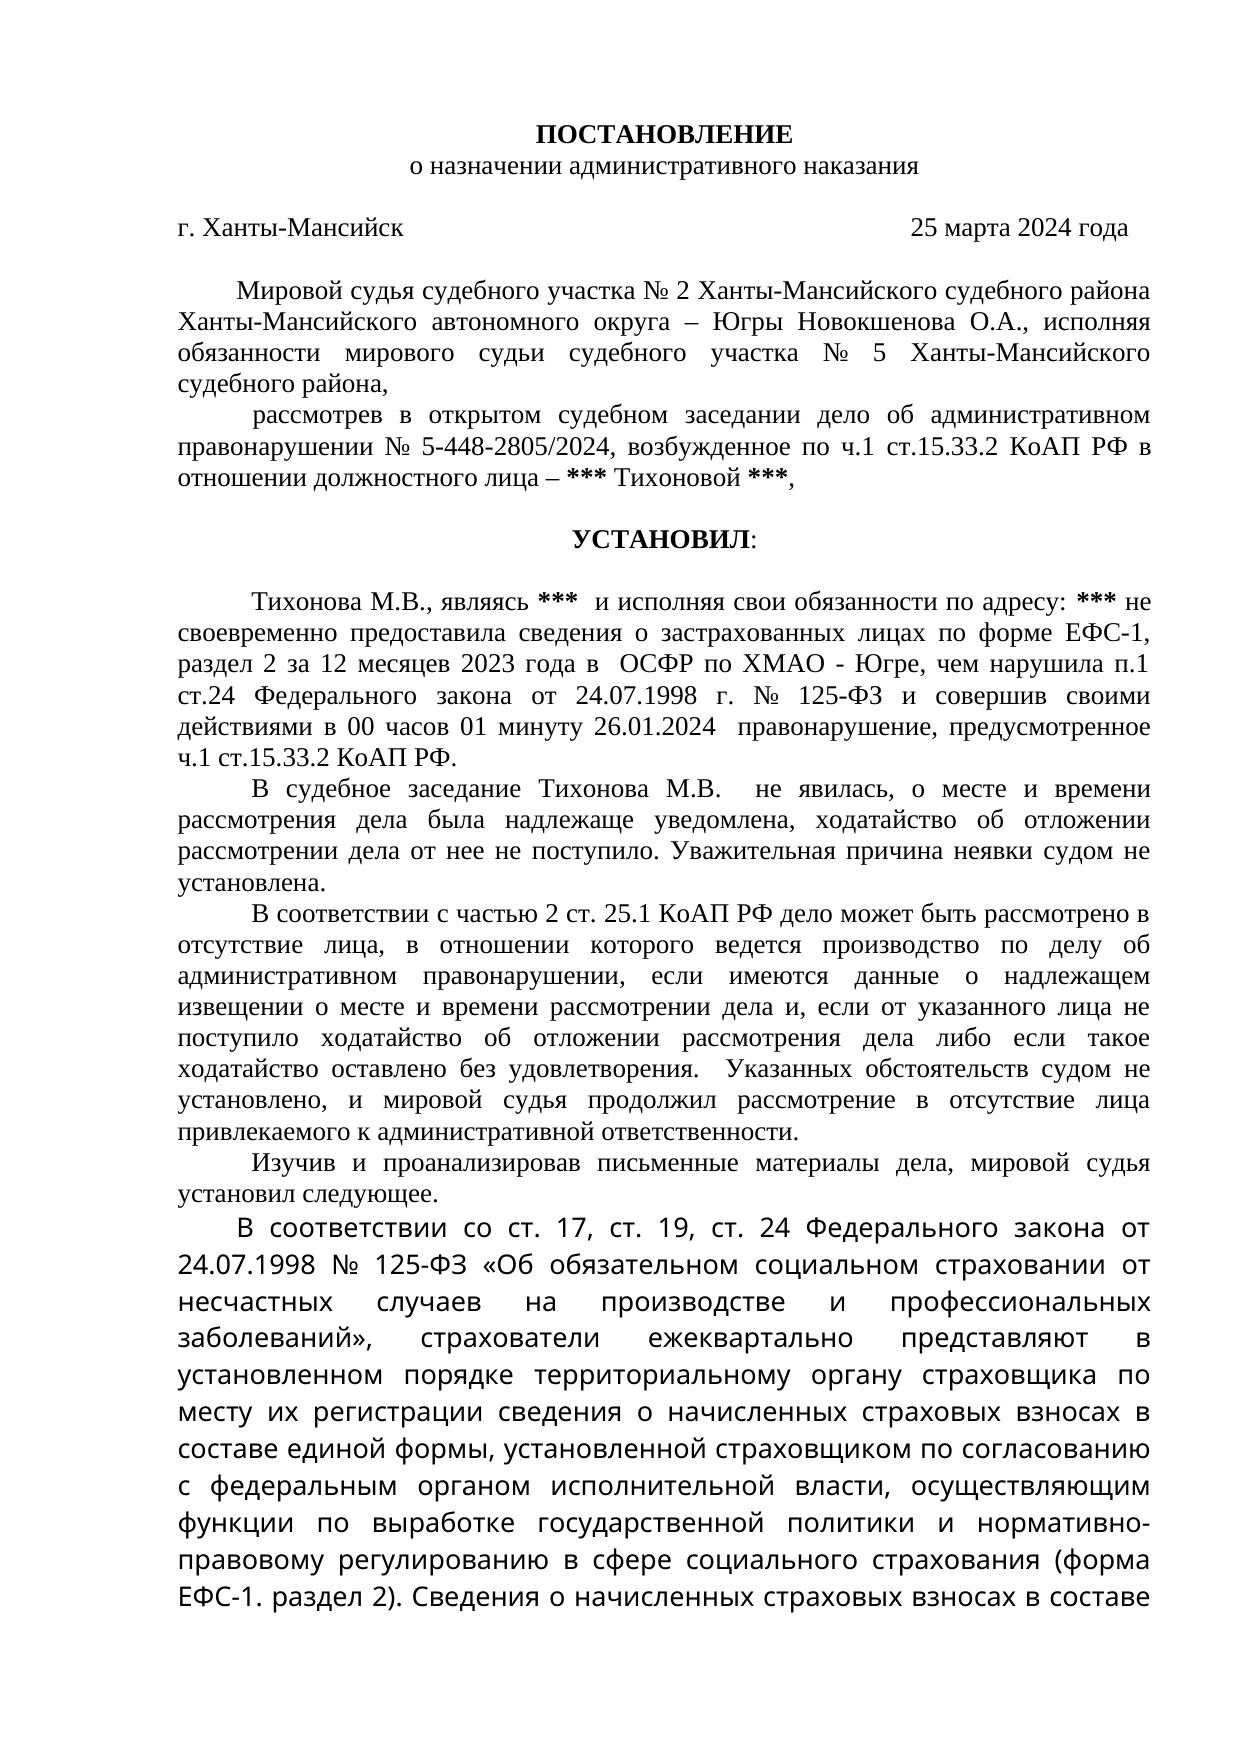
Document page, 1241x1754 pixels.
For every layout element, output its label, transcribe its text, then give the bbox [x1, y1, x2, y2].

text В судебное заседание Тихонова М.В. не явилась, о месте и времени рассмотрения дела была надлежаще уведомлена, ходатайство об отложении рассмотрении дела от нее не поступило. Уважительная причина неявки судом не установлена. [177, 772, 1152, 897]
text УСТАНОВИЛ: [177, 523, 1152, 554]
text г. Ханты-Мансийск 25 марта 2024 года [177, 212, 1152, 243]
text В соответствии с частью 2 ст. 25.1 КоАП РФ дело может быть рассмотрено в отсутствие лица, в отношении которого ведется производство по делу об административном правонарушении, если имеются данные о надлежащем извещении о месте и времени рассмотрении дела и, если от указанного лица не поступило ходатайство об отложении рассмотрения дела либо если такое ходатайство оставлено без удовлетворения. Указанных обстоятельств судом не установлено, и мировой судья продолжил рассмотрение в отсутствие лица привлекаемого к административной ответственности. [177, 897, 1152, 1146]
text Мировой судья судебного участка № 2 Ханты-Мансийского судебного района Ханты-Мансийского автономного округа – Югры Новокшенова О.А., исполняя обязанности мирового судьи судебного участка № 5 Ханты-Мансийского судебного района, [177, 274, 1152, 398]
text ПОСТАНОВЛЕНИЕ [177, 118, 1152, 149]
text рассмотрев в открытом судебном заседании дело об административном правонарушении № 5-448-2805/2024, возбужденное по ч.1 ст.15.33.2 КоАП РФ в отношении должностного лица – *** Тихоновой ***, [177, 398, 1152, 492]
text Тихонова М.В., являясь *** и исполняя свои обязанности по адресу: *** не своевременно предоставила сведения о застрахованных лицах по форме ЕФС-1, раздел 2 за 12 месяцев 2023 года в ОСФР по ХМАО - Югре, чем нарушила п.1 ст.24 Федерального закона от 24.07.1998 г. № 125-ФЗ и совершив своими действиями в 00 часов 01 минуту 26.01.2024 правонарушение, предусмотренное ч.1 ст.15.33.2 КоАП РФ. [177, 585, 1152, 772]
text о назначении административного наказания [177, 149, 1152, 180]
text Изучив и проанализировав письменные материалы дела, мировой судья установил следующее. [177, 1146, 1152, 1208]
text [177, 1208, 1152, 1614]
